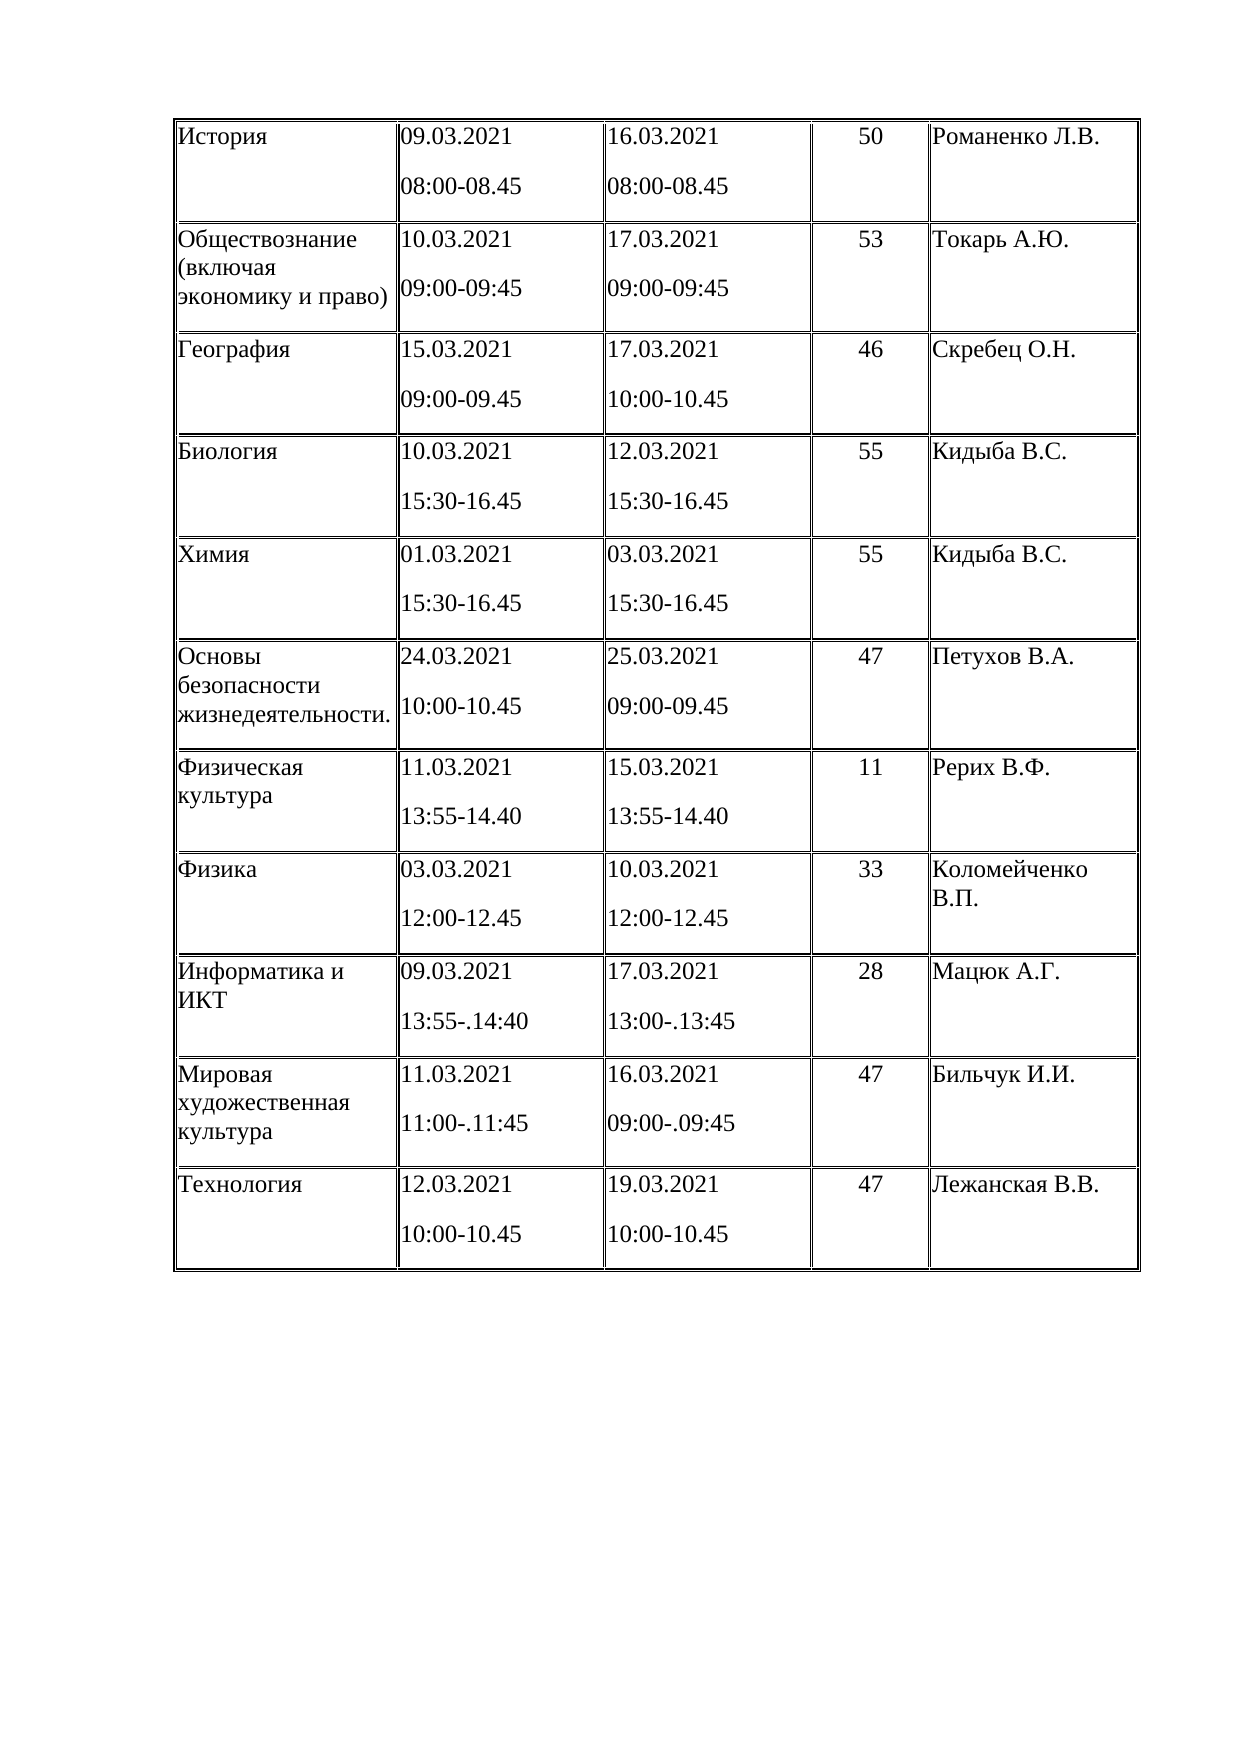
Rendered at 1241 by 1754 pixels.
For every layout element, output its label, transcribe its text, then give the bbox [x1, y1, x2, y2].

table_cell Информатика и ИКТ [177, 953, 396, 1056]
table_cell 01.03.2021 15:30-16.45 [400, 539, 603, 638]
table_cell 47 [813, 642, 928, 748]
table_cell 46 [813, 334, 928, 433]
table_cell Обществознание (включая экономику и право) [175, 221, 398, 331]
table_cell 50 [811, 122, 929, 221]
table_cell Токарь А.Ю. [930, 221, 1139, 331]
table_cell 17.03.2021 09:00-09:45 [606, 224, 810, 331]
table_cell 25.03.2021 09:00-09.45 [606, 642, 810, 748]
table_cell 17.03.2021 10:00-10.45 [606, 334, 810, 433]
table_cell 11 [813, 752, 928, 851]
table_cell Технология [175, 1166, 398, 1268]
table_cell 11.03.2021 11:00-.11:45 [400, 1059, 603, 1166]
table_cell 09.03.2021 13:55-.14:40 [400, 957, 603, 1056]
table_cell Основы безопасности жизнедеятельности. [177, 638, 396, 748]
table_cell 12.03.2021 15:30-16.45 [606, 437, 810, 536]
table_cell 55 [813, 437, 928, 536]
table_cell 16.03.2021 09:00-.09:45 [606, 1059, 810, 1166]
table_cell Кидыба В.С. [931, 433, 1138, 536]
table_cell Физика [175, 851, 398, 953]
table_cell Биология [177, 433, 396, 536]
table_cell 53 [813, 224, 928, 331]
table_cell 03.03.2021 15:30-16.45 [606, 539, 810, 638]
table_cell 47 [813, 1059, 928, 1166]
table_cell 03.03.2021 12:00-12.45 [400, 854, 603, 953]
table_cell 55 [813, 539, 928, 638]
table_cell 19.03.2021 10:00-10.45 [605, 1169, 811, 1268]
table_cell 12.03.2021 10:00-10.45 [398, 1169, 604, 1268]
table_cell Лежанская В.В. [930, 1166, 1139, 1268]
table_cell Скребец О.Н. [930, 331, 1139, 433]
table_cell 24.03.2021 10:00-10.45 [400, 642, 603, 748]
table_cell География [175, 331, 398, 433]
table_cell 47 [811, 1169, 929, 1268]
table_cell Романенко Л.В. [930, 122, 1137, 221]
table_cell 10.03.2021 15:30-16.45 [400, 437, 603, 536]
table_cell 09.03.2021 08:00-08.45 [398, 122, 604, 221]
table_cell 16.03.2021 08:00-08.45 [605, 122, 811, 221]
table_cell 15.03.2021 13:55-14.40 [606, 752, 810, 851]
table_cell Мировая художественная культура [175, 1056, 398, 1166]
table_cell Химия [175, 536, 398, 638]
table_cell Мацюк А.Г. [931, 953, 1138, 1056]
table_cell Бильчук И.И. [930, 1056, 1139, 1166]
table_cell 15.03.2021 09:00-09.45 [400, 334, 603, 433]
table_cell Кидыба В.С. [930, 536, 1139, 638]
table_cell 10.03.2021 09:00-09:45 [400, 224, 603, 331]
table_cell История [177, 120, 398, 221]
table_cell 28 [813, 957, 928, 1056]
table_cell Физическая культура [177, 748, 396, 851]
table_cell 11.03.2021 13:55-14.40 [400, 752, 603, 851]
table_cell 10.03.2021 12:00-12.45 [606, 854, 810, 953]
table_cell Петухов В.А. [931, 638, 1138, 748]
table_cell Рерих В.Ф. [931, 748, 1138, 851]
table_cell 17.03.2021 13:00-.13:45 [606, 957, 810, 1056]
table_cell Коломейченко В.П. [930, 851, 1139, 953]
table_cell 33 [813, 854, 928, 953]
